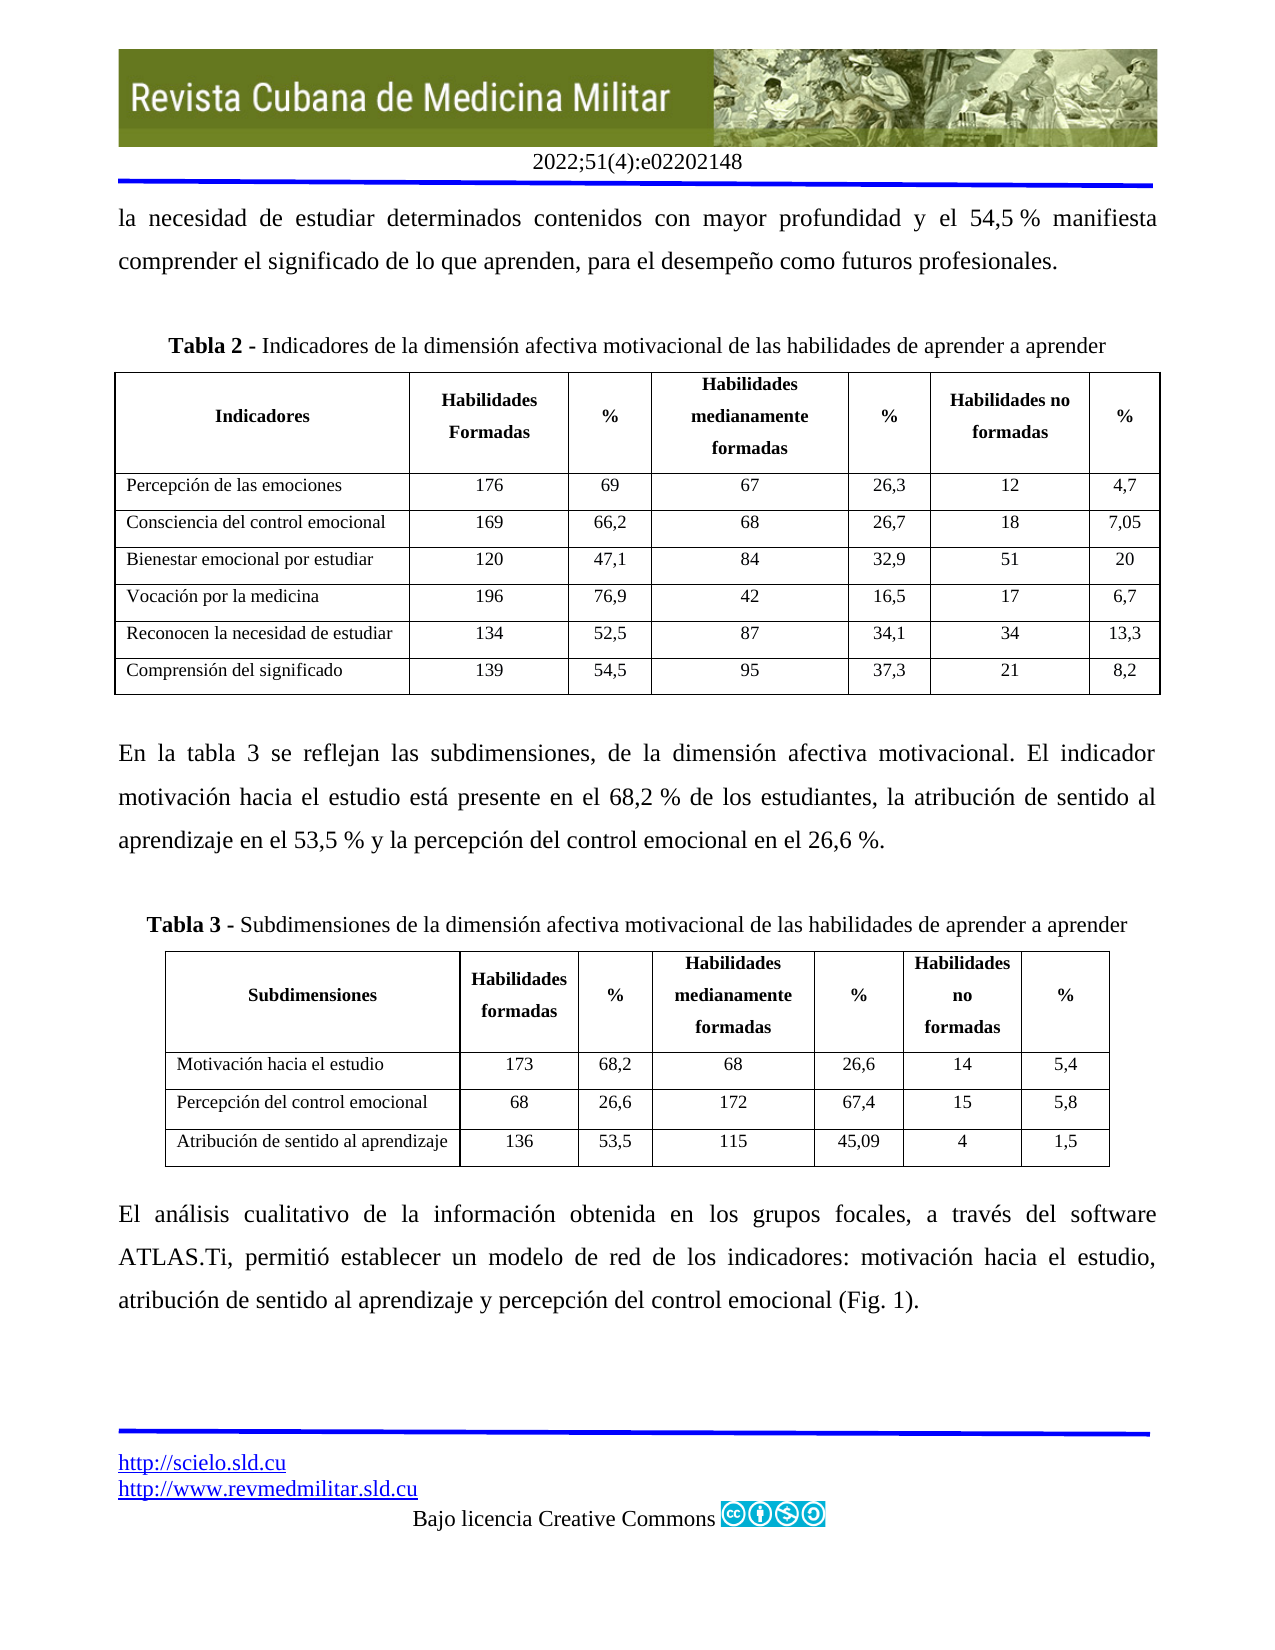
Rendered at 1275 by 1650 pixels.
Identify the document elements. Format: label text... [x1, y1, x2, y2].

table_header Subdimensiones [166, 952, 459, 1052]
table_cell Bienestar emocional por estudiar [116, 548, 409, 584]
table_cell 52,5 [569, 622, 651, 657]
table_cell 14 [904, 1053, 1021, 1089]
picture [720, 1501, 826, 1527]
table_cell 4,7 [1090, 474, 1159, 510]
table_cell 32,9 [849, 548, 930, 584]
table_cell Vocación por la medicina [116, 585, 409, 621]
table_cell 176 [410, 474, 568, 510]
table_cell 12 [931, 474, 1089, 510]
table_header % [1022, 952, 1109, 1052]
table_cell 115 [653, 1130, 814, 1166]
table_cell 54,5 [569, 659, 651, 694]
table_cell 18 [931, 511, 1089, 547]
table_cell 6,7 [1090, 585, 1159, 621]
table_cell 42 [652, 585, 848, 621]
table_cell 76,9 [569, 585, 651, 621]
table_cell 87 [652, 622, 848, 657]
table_cell 66,2 [569, 511, 651, 547]
text Tabla 2 - Indicadores de la dimensión afectiva motivacional de las habilidades de aprender a aprender [118, 332, 1157, 358]
table_cell 120 [410, 548, 568, 584]
table_cell Motivación hacia el estudio [166, 1053, 459, 1089]
table_cell 7,05 [1090, 511, 1159, 547]
table_cell Reconocen la necesidad de estudiar [116, 622, 409, 657]
table_cell 1,5 [1022, 1130, 1109, 1166]
table_header % [579, 952, 652, 1052]
table_header Habilidades Formadas [410, 373, 568, 473]
picture [118, 49, 1158, 147]
table_cell 16,5 [849, 585, 930, 621]
table_cell 26,6 [579, 1090, 652, 1129]
table_header Habilidades formadas [461, 952, 578, 1052]
table_header Habilidades no formadas [904, 952, 1021, 1052]
text El análisis cualitativo de la información obtenida en los grupos focales, a través del software ATLAS.Ti, permitió establecer un modelo de red de los indicadores: motivación hacia el estudio, atribución de sentido al aprendizaje y percepción del control emocional (Fig. 1). [118, 1199, 1157, 1314]
table_cell 13,3 [1090, 622, 1159, 657]
table_cell 34 [931, 622, 1089, 657]
table_cell Percepción de las emociones [116, 474, 409, 510]
table_cell 20 [1090, 548, 1159, 584]
table_header Habilidades medianamente formadas [652, 373, 848, 473]
table_cell Consciencia del control emocional [116, 511, 409, 547]
table_cell 15 [904, 1090, 1021, 1129]
table_cell 37,3 [849, 659, 930, 694]
table_header % [815, 952, 903, 1052]
table_cell 68 [652, 511, 848, 547]
table_cell 95 [652, 659, 848, 694]
table_cell 5,4 [1022, 1053, 1109, 1089]
table_cell 5,8 [1022, 1090, 1109, 1129]
table_cell 26,6 [815, 1053, 903, 1089]
table_cell 45,09 [815, 1130, 903, 1166]
table_cell Comprensión del significado [116, 659, 409, 694]
table_cell 69 [569, 474, 651, 510]
table_cell 68,2 [579, 1053, 652, 1089]
table_cell 68 [461, 1090, 578, 1129]
table_cell 139 [410, 659, 568, 694]
table_cell 136 [461, 1130, 578, 1166]
table_cell 172 [653, 1090, 814, 1129]
table_cell 134 [410, 622, 568, 657]
table_cell 173 [461, 1053, 578, 1089]
table_cell 4 [904, 1130, 1021, 1166]
table_header % [1090, 373, 1159, 473]
table_cell 67 [652, 474, 848, 510]
table_cell 8,2 [1090, 659, 1159, 694]
table_cell 67,4 [815, 1090, 903, 1129]
table_header Habilidades medianamente formadas [653, 952, 814, 1052]
table_cell 53,5 [579, 1130, 652, 1166]
table_cell 169 [410, 511, 568, 547]
table_cell Atribución de sentido al aprendizaje [166, 1130, 459, 1166]
table_header % [849, 373, 930, 473]
table_header % [569, 373, 651, 473]
table_cell 17 [931, 585, 1089, 621]
text Tabla 3 - Subdimensiones de la dimensión afectiva motivacional de las habilidades de aprender a aprender [118, 911, 1157, 937]
table_cell 21 [931, 659, 1089, 694]
table_cell 196 [410, 585, 568, 621]
table_cell 47,1 [569, 548, 651, 584]
text En la tabla 3 se reflejan las subdimensiones, de la dimensión afectiva motivacional. El indicador motivación hacia el estudio está presente en el 68,2 % de los estudiantes, la atribución de sentido al aprendizaje en el 53,5 % y la percepción del control emocional en el 26,6 %. [118, 738, 1157, 853]
table_cell 68 [653, 1053, 814, 1089]
table_cell 84 [652, 548, 848, 584]
table_header Indicadores [116, 373, 409, 473]
table_cell 51 [931, 548, 1089, 584]
table_cell 34,1 [849, 622, 930, 657]
table_cell Percepción del control emocional [166, 1090, 459, 1129]
table_header Habilidades no formadas [931, 373, 1089, 473]
table_cell 26,3 [849, 474, 930, 510]
table_cell 26,7 [849, 511, 930, 547]
